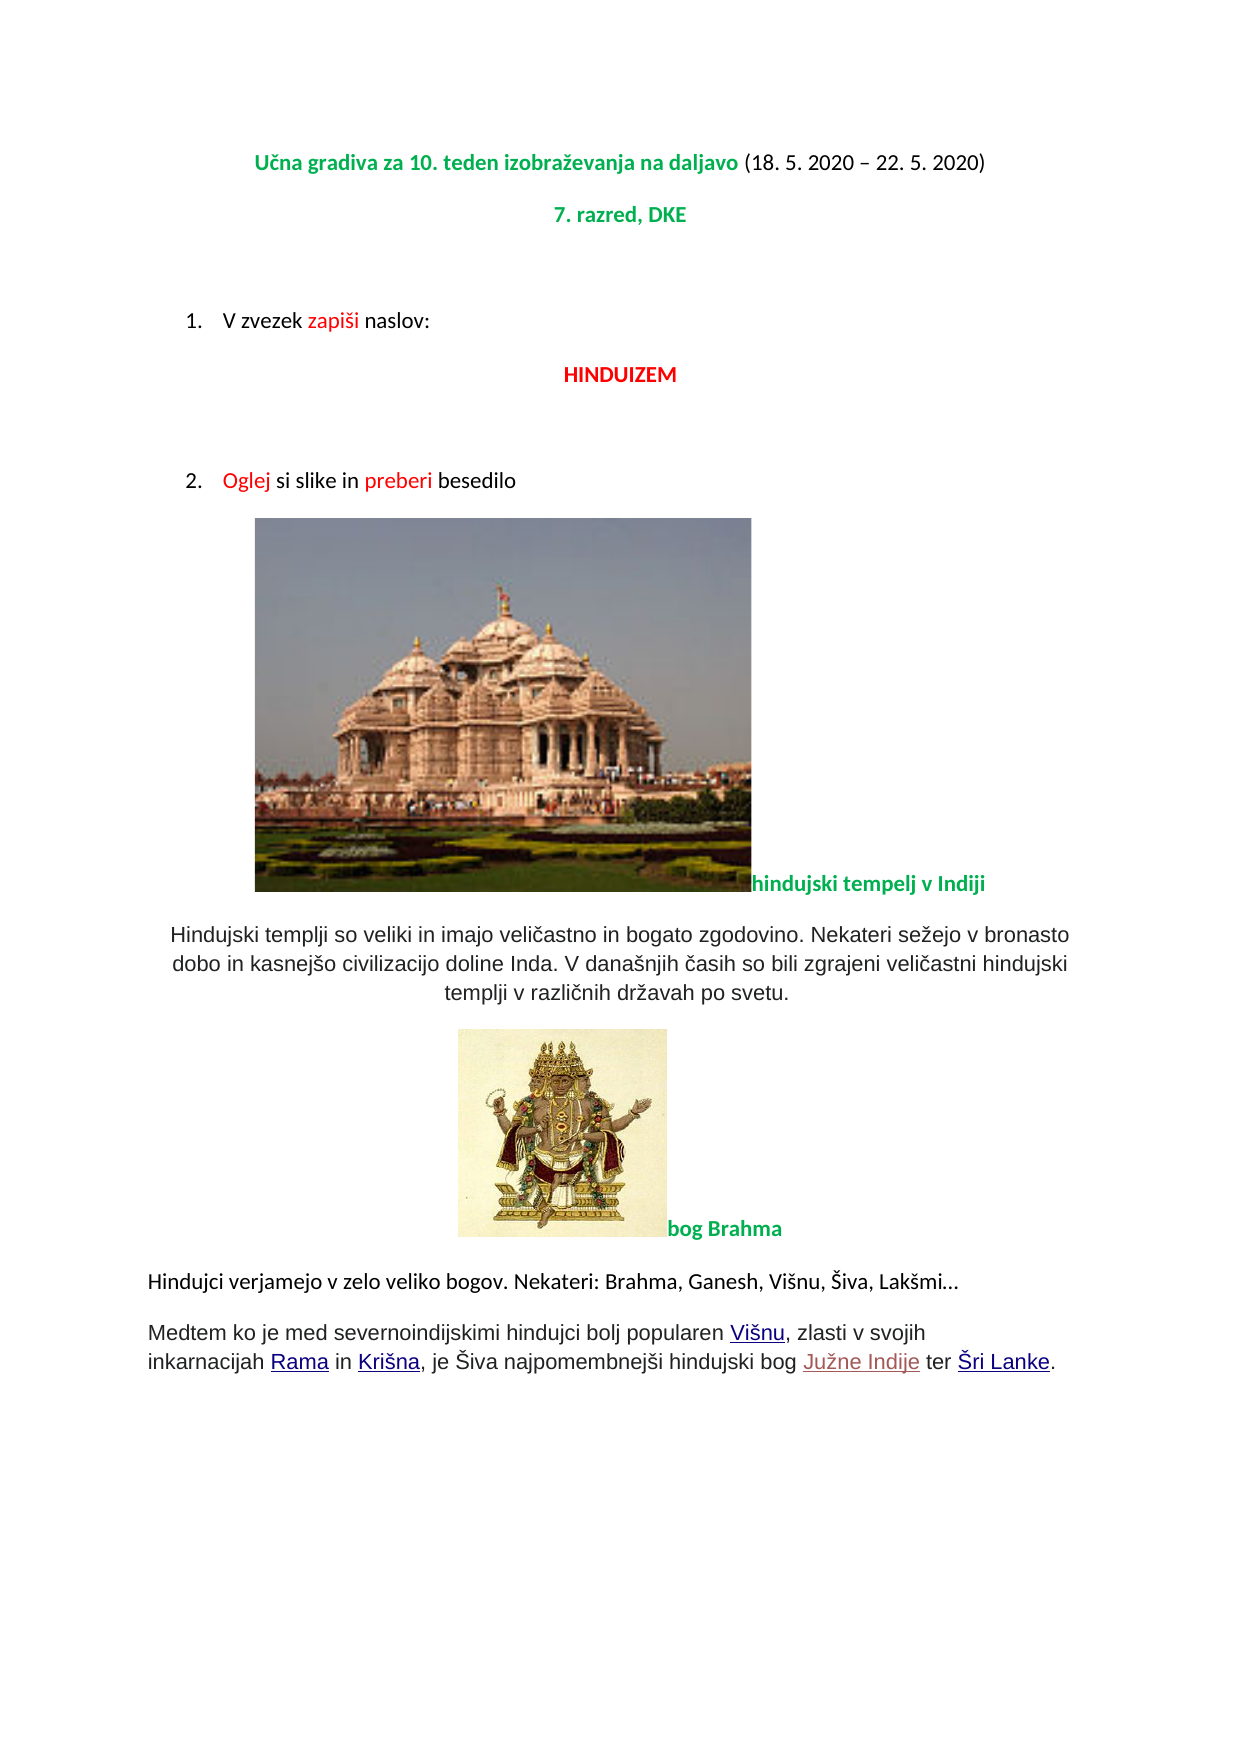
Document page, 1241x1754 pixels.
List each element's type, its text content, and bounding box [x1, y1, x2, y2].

list V zvezek zapiši naslov: [185, 307, 1093, 335]
list Oglej si slike in preberi besedilo [185, 466, 1093, 494]
text 7. razred, DKE [148, 201, 1093, 229]
text HINDUIZEM [148, 360, 1093, 388]
text Hindujski templji so veliki in imajo veličastno in bogato zgodovino. Nekateri sežejo v bronasto dobo in kasnejšo civilizacijo doline Inda. V današnjih časih so bili zgrajeni veličastni hindujski templji v različnih državah po svetu. [148, 922, 1093, 1005]
picture [254, 518, 752, 892]
text bog Brahma [148, 1030, 1093, 1242]
picture [458, 1029, 667, 1237]
text Učna gradiva za 10. teden izobraževanja na daljavo (18. 5. 2020 – 22. 5. 2020) [148, 148, 1093, 176]
text Medtem ko je med severnoindijskimi hindujci bolj popularen Višnu, zlasti v svojih inkarnacijah Rama in Krišna, je Šiva najpomembnejši hindujski bog Južne Indije ter Šri Lanke. [148, 1320, 1093, 1374]
text Hindujci verjamejo v zelo veliko bogov. Nekateri: Brahma, Ganesh, Višnu, Šiva, Lakšmi… [148, 1267, 1093, 1295]
